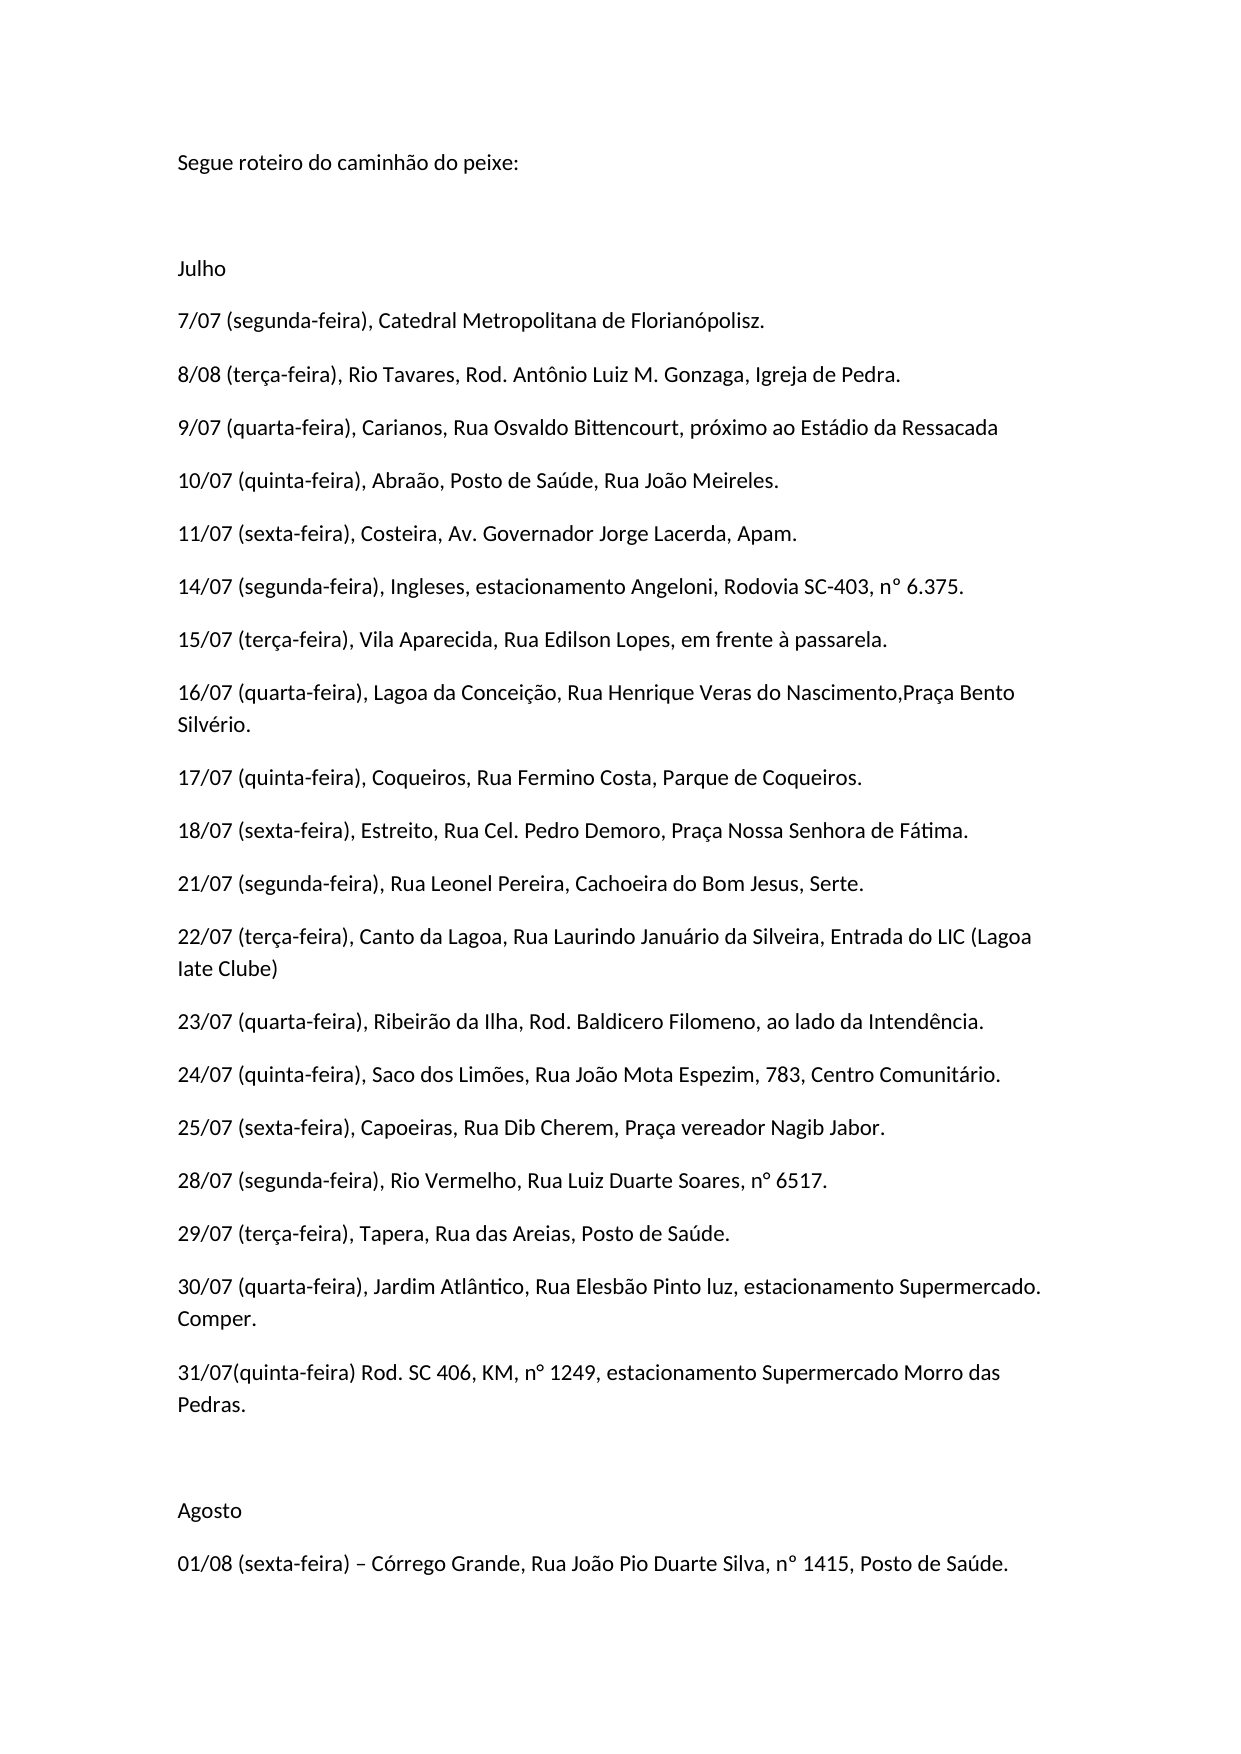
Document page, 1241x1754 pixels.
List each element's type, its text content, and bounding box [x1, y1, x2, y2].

text 30/07 (quarta-feira), Jardim Atlântico, Rua Elesbão Pinto luz, estacionamento Supermercado. Comper. [177, 1272, 1063, 1333]
text 28/07 (segunda-feira), Rio Vermelho, Rua Luiz Duarte Soares, n° 6517. [177, 1166, 1063, 1194]
text 11/07 (sexta-feira), Costeira, Av. Governador Jorge Lacerda, Apam. [177, 519, 1063, 547]
text 23/07 (quarta-feira), Ribeirão da Ilha, Rod. Baldicero Filomeno, ao lado da Intendência. [177, 1007, 1063, 1035]
text 16/07 (quarta-feira), Lagoa da Conceição, Rua Henrique Veras do Nascimento,Praça Bento Silvério. [177, 678, 1063, 738]
text 21/07 (segunda-feira), Rua Leonel Pereira, Cachoeira do Bom Jesus, Serte. [177, 869, 1063, 897]
text 31/07(quinta-feira) Rod. SC 406, KM, n° 1249, estacionamento Supermercado Morro das Pedras. [177, 1358, 1063, 1418]
text 17/07 (quinta-feira), Coqueiros, Rua Fermino Costa, Parque de Coqueiros. [177, 763, 1063, 791]
text 18/07 (sexta-feira), Estreito, Rua Cel. Pedro Demoro, Praça Nossa Senhora de Fátima. [177, 816, 1063, 844]
text 10/07 (quinta-feira), Abraão, Posto de Saúde, Rua João Meireles. [177, 466, 1063, 494]
text 7/07 (segunda-feira), Catedral Metropolitana de Florianópolisz. [177, 307, 1063, 335]
text Segue roteiro do caminhão do peixe: [177, 148, 1063, 176]
text 24/07 (quinta-feira), Saco dos Limões, Rua João Mota Espezim, 783, Centro Comunitário. [177, 1060, 1063, 1088]
text Agosto [177, 1496, 1063, 1524]
text 15/07 (terça-feira), Vila Aparecida, Rua Edilson Lopes, em frente à passarela. [177, 625, 1063, 653]
text 8/08 (terça-feira), Rio Tavares, Rod. Antônio Luiz M. Gonzaga, Igreja de Pedra. [177, 360, 1063, 388]
text 22/07 (terça-feira), Canto da Lagoa, Rua Laurindo Januário da Silveira, Entrada do LIC (Lagoa Iate Clube) [177, 922, 1063, 982]
text 9/07 (quarta-feira), Carianos, Rua Osvaldo Bittencourt, próximo ao Estádio da Ressacada [177, 413, 1063, 441]
text 25/07 (sexta-feira), Capoeiras, Rua Dib Cherem, Praça vereador Nagib Jabor. [177, 1113, 1063, 1141]
text 14/07 (segunda-feira), Ingleses, estacionamento Angeloni, Rodovia SC-403, nº 6.375. [177, 572, 1063, 600]
text 01/08 (sexta-feira) – Córrego Grande, Rua João Pio Duarte Silva, nº 1415, Posto de Saúde. [177, 1549, 1063, 1577]
text Julho [177, 254, 1063, 282]
text 29/07 (terça-feira), Tapera, Rua das Areias, Posto de Saúde. [177, 1219, 1063, 1247]
